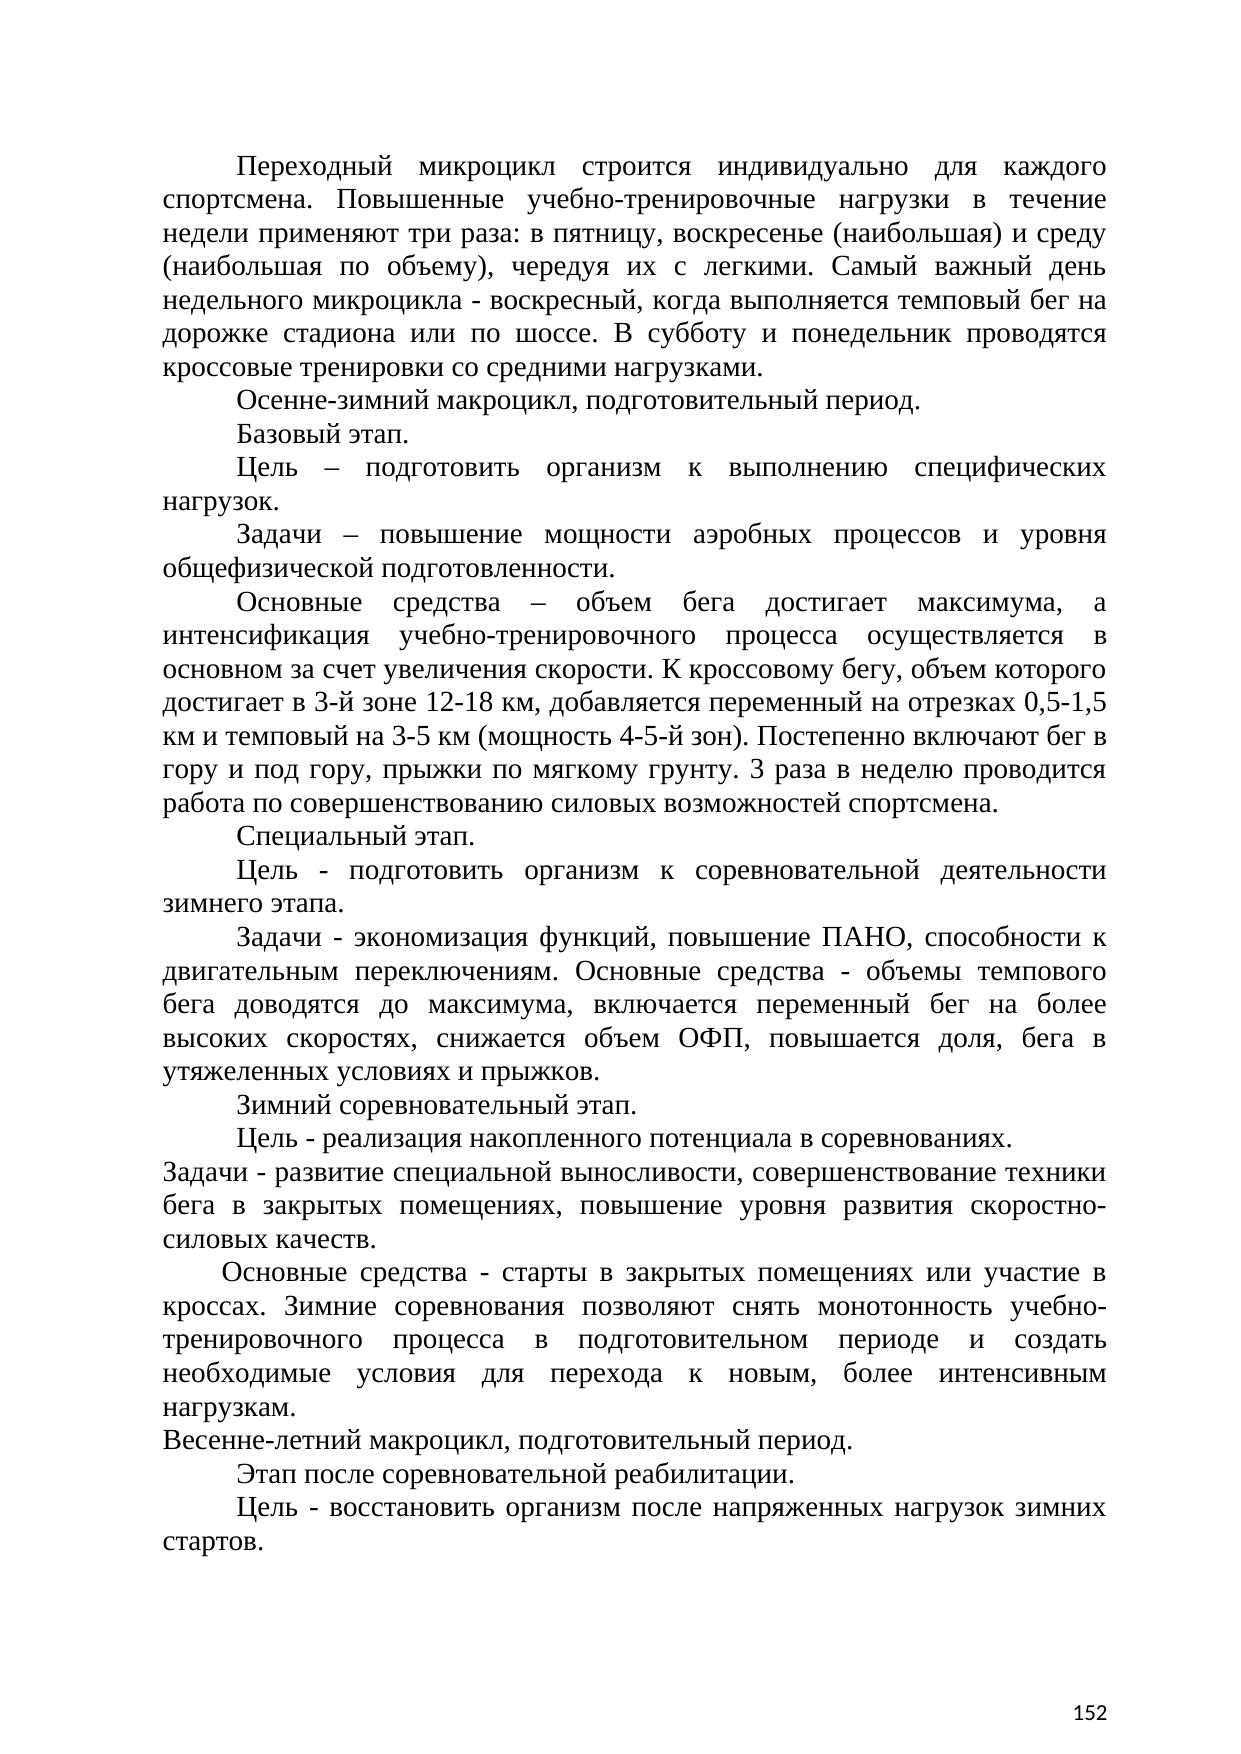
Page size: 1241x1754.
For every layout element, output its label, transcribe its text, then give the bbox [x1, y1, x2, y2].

list Основные средства – объем бега достигает максимума, а интенсификация учебно-тренировочного процесса осуществляется в основном за счет увеличения скорости. К кроссовому бегу, объем которого достигает в 3-й зоне 12-18 км, добавляется переменный на отрезках 0,5-1,5 км и темповый на 3-5 км (мощность 4-5-й зон). Постепенно включают бег в гору и под гору, прыжки по мягкому грунту. 3 раза в неделю проводится работа по совершенствованию силовых возможностей спортсмена. [162, 584, 1107, 818]
list Зимний соревновательный этап. [162, 1087, 1107, 1120]
list Задачи - развитие специальной выносливости, совершенствование техники бега в закрытых помещениях, повышение уровня развития скоростно-силовых качеств. [162, 1154, 1107, 1254]
list Базовый этап. [162, 416, 1107, 449]
list Специальный этап. [162, 818, 1107, 852]
list Задачи – повышение мощности аэробных процессов и уровня общефизической подготовленности. [162, 517, 1107, 584]
list Цель - реализация накопленного потенциала в соревнованиях. [162, 1120, 1107, 1154]
list Этап после соревновательной реабилитации. [162, 1456, 1107, 1489]
list Цель - подготовить организм к соревновательной деятельности зимнего этапа. [162, 852, 1107, 919]
list Цель – подготовить организм к выполнению специфических нагрузок. [162, 449, 1107, 517]
list Задачи - экономизация функций, повышение ПАНО, способности к двигательным переключениям. Основные средства - объемы темпового бега доводятся до максимума, включается переменный бег на более высоких скоростях, снижается объем ОФП, повышается доля, бега в утяжеленных условиях и прыжков. [162, 919, 1107, 1087]
list Переходный микроцикл строится индивидуально для каждого спортсмена. Повышенные учебно-тренировочные нагрузки в течение недели применяют три раза: в пятницу, воскресенье (наибольшая) и среду (наибольшая по объему), чередуя их с легкими. Самый важный день недельного микроцикла - воскресный, когда выполняется темповый бег на дорожке стадиона или по шоссе. В субботу и понедельник проводятся кроссовые тренировки со средними нагрузками. [162, 148, 1107, 382]
list Осенне-зимний макроцикл, подготовительный период. [162, 382, 1107, 416]
text Весенне-летний макроцикл, подготовительный период. [162, 1422, 1107, 1456]
list Цель - восстановить организм после напряженных нагрузок зимних стартов. [162, 1489, 1107, 1556]
list Основные средства - старты в закрытых помещениях или участие в кроссах. Зимние соревнования позволяют снять монотонность учебно-тренировочного процесса в подготовительном периоде и создать необходимые условия для перехода к новым, более интенсивным нагрузкам. [162, 1254, 1107, 1422]
